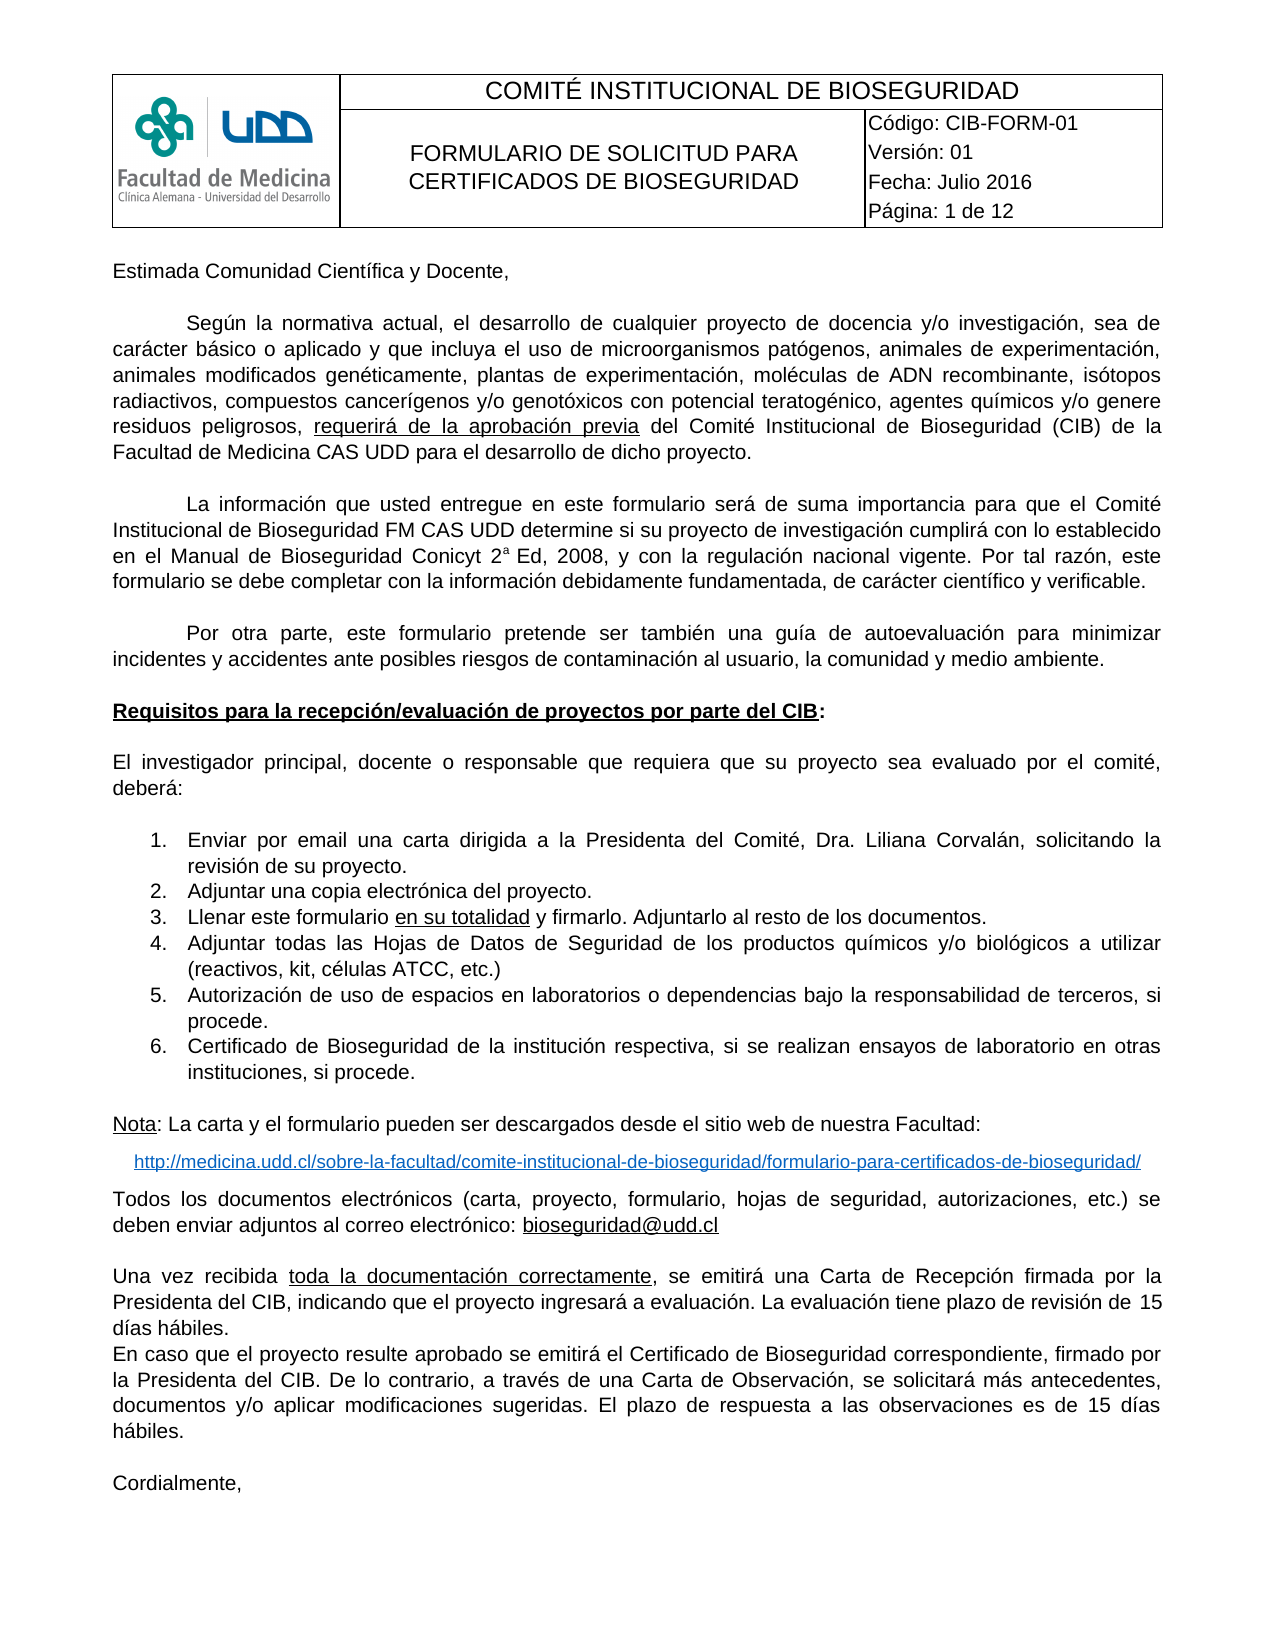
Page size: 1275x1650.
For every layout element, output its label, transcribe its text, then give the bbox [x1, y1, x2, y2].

text Cordialmente, [112, 1471, 1162, 1495]
text Por otra parte, este formulario pretende ser también una guía de autoevaluación para minimizar incidentes y accidentes ante posibles riesgos de contaminación al usuario, la comunidad y medio ambiente. [112, 621, 1162, 671]
text Todos los documentos electrónicos (carta, proyecto, formulario, hojas de seguridad, autorizaciones, etc.) se deben enviar adjuntos al correo electrónico: bioseguridad@udd.cl [112, 1187, 1162, 1236]
list Adjuntar todas las Hojas de Datos de Seguridad de los productos químicos y/o biológicos a utilizar (reactivos, kit, células ATCC, etc.) [150, 931, 1162, 981]
list Adjuntar una copia electrónica del proyecto. [150, 879, 1162, 903]
picture [115, 96, 332, 203]
text El investigador principal, docente o responsable que requiera que su proyecto sea evaluado por el comité, deberá: [112, 750, 1162, 800]
text Según la normativa actual, el desarrollo de cualquier proyecto de docencia y/o investigación, sea de carácter básico o aplicado y que incluya el uso de microorganismos patógenos, animales de experimentación, animales modificados genéticamente, plantas de experimentación, moléculas de ADN recombinante, isótopos radiactivos, compuestos cancerígenos y/o genotóxicos con potencial teratogénico, agentes químicos y/o genere residuos peligrosos, requerirá de la aprobación previa del Comité Institucional de Bioseguridad (CIB) de la Facultad de Medicina CAS UDD para el desarrollo de dicho proyecto. [112, 311, 1162, 464]
text Estimada Comunidad Científica y Docente, [112, 259, 1162, 283]
text Nota: La carta y el formulario pueden ser descargados desde el sitio web de nuestra Facultad: [112, 1112, 1162, 1136]
text Una vez recibida toda la documentación correctamente, se emitirá una Carta de Recepción firmada por la Presidenta del CIB, indicando que el proyecto ingresará a evaluación. La evaluación tiene plazo de revisión de 15 días hábiles. [112, 1264, 1162, 1340]
list Enviar por email una carta dirigida a la Presidenta del Comité, Dra. Liliana Corvalán, solicitando la revisión de su proyecto. [150, 828, 1162, 877]
list Llenar este formulario en su totalidad y firmarlo. Adjuntarlo al resto de los documentos. [150, 905, 1162, 929]
text http://medicina.udd.cl/sobre-la-facultad/comite-institucional-de-bioseguridad/formulario-para-certificados-de-bioseguridad/ [112, 1151, 1162, 1172]
list Certificado de Bioseguridad de la institución respectiva, si se realizan ensayos de laboratorio en otras instituciones, si procede. [150, 1034, 1162, 1084]
text Requisitos para la recepción/evaluación de proyectos por parte del CIB: [112, 698, 1162, 722]
text En caso que el proyecto resulte aprobado se emitirá el Certificado de Bioseguridad correspondiente, firmado por la Presidenta del CIB. De lo contrario, a través de una Carta de Observación, se solicitará más antecedentes, documentos y/o aplicar modificaciones sugeridas. El plazo de respuesta a las observaciones es de 15 días hábiles. [112, 1342, 1162, 1443]
list Autorización de uso de espacios en laboratorios o dependencias bajo la responsabilidad de terceros, si procede. [150, 983, 1162, 1032]
text La información que usted entregue en este formulario será de suma importancia para que el Comité Institucional de Bioseguridad FM CAS UDD determine si su proyecto de investigación cumplirá con lo establecido en el Manual de Bioseguridad Conicyt 2a Ed, 2008, y con la regulación nacional vigente. Por tal razón, este formulario se debe completar con la información debidamente fundamentada, de carácter científico y verificable. [112, 492, 1162, 593]
